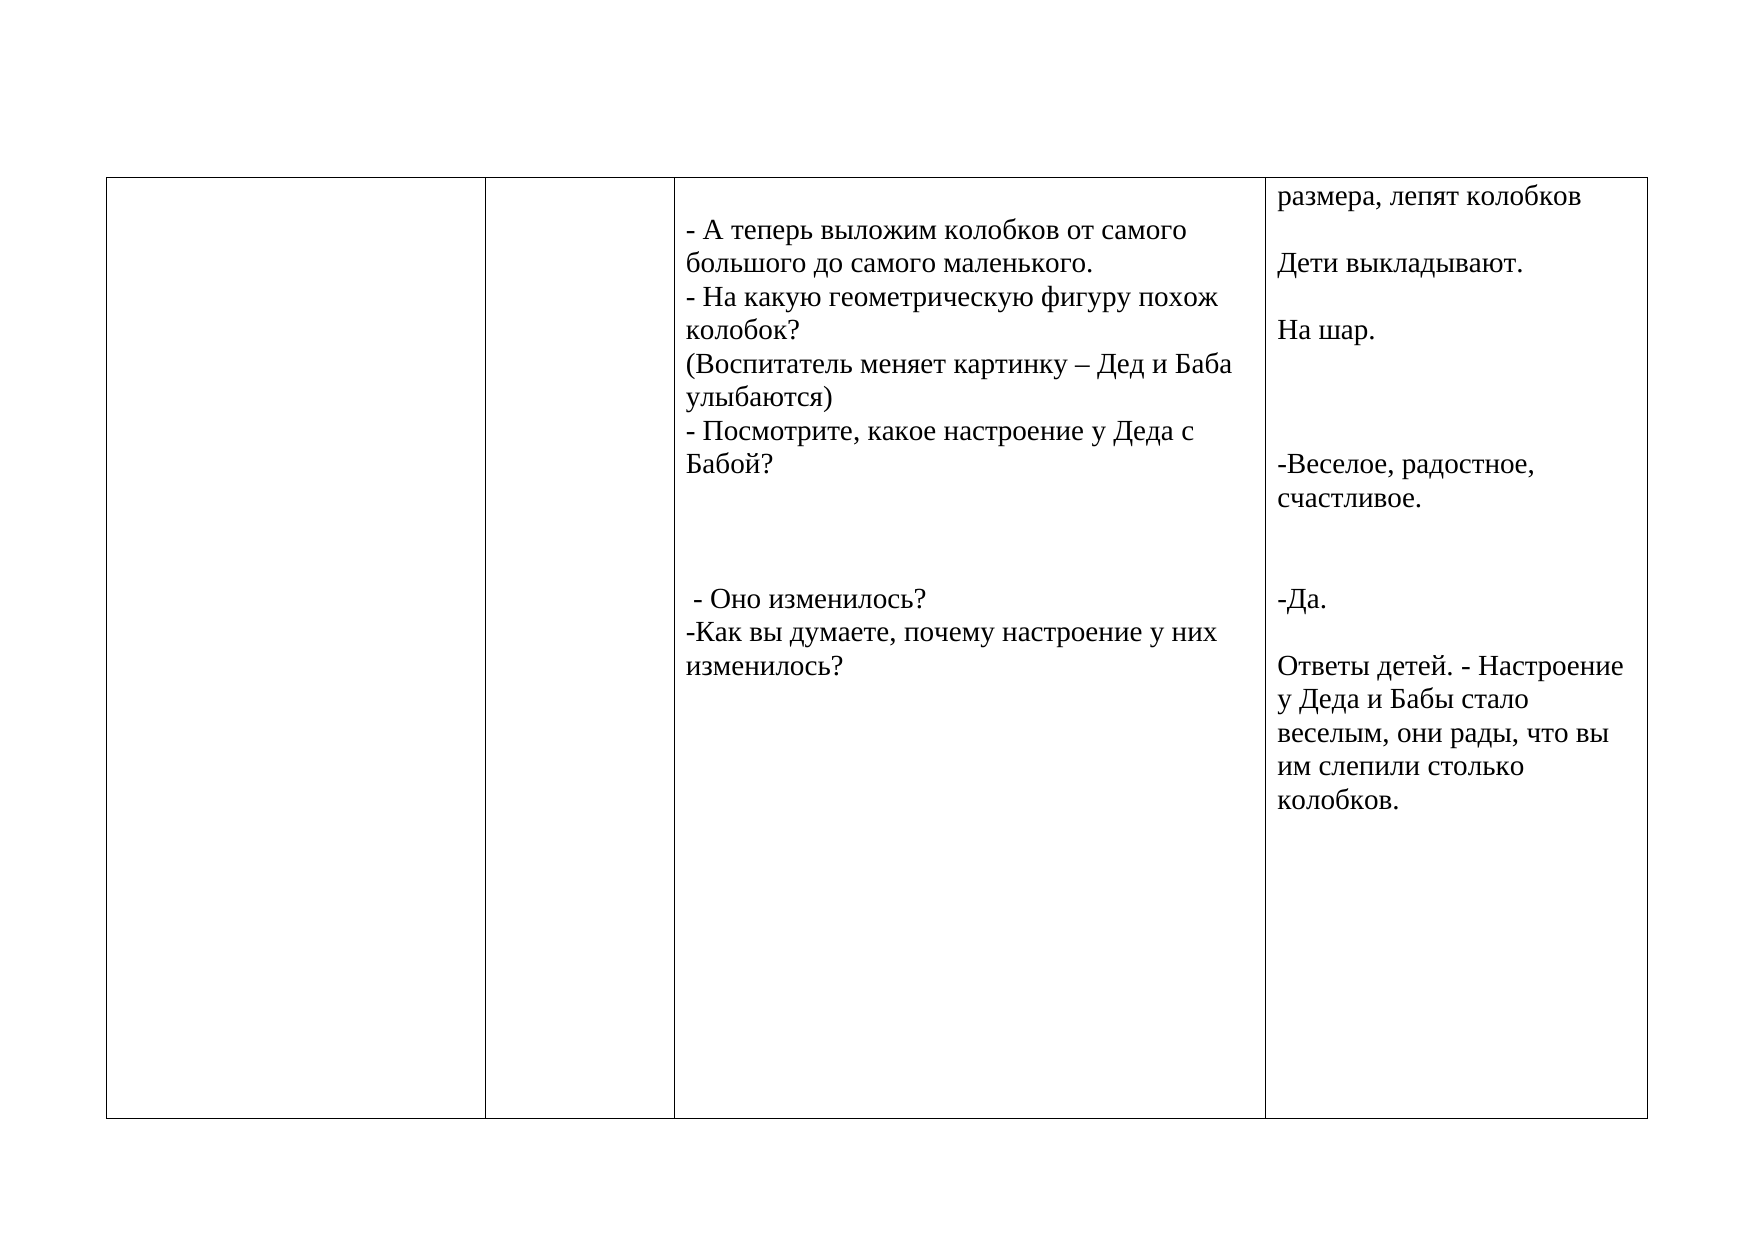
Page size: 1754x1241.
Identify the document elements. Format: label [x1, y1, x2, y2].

table_cell [1266, 178, 1647, 1117]
table_cell [107, 178, 485, 1117]
table_cell [675, 178, 1265, 1117]
table_cell [486, 178, 674, 1117]
